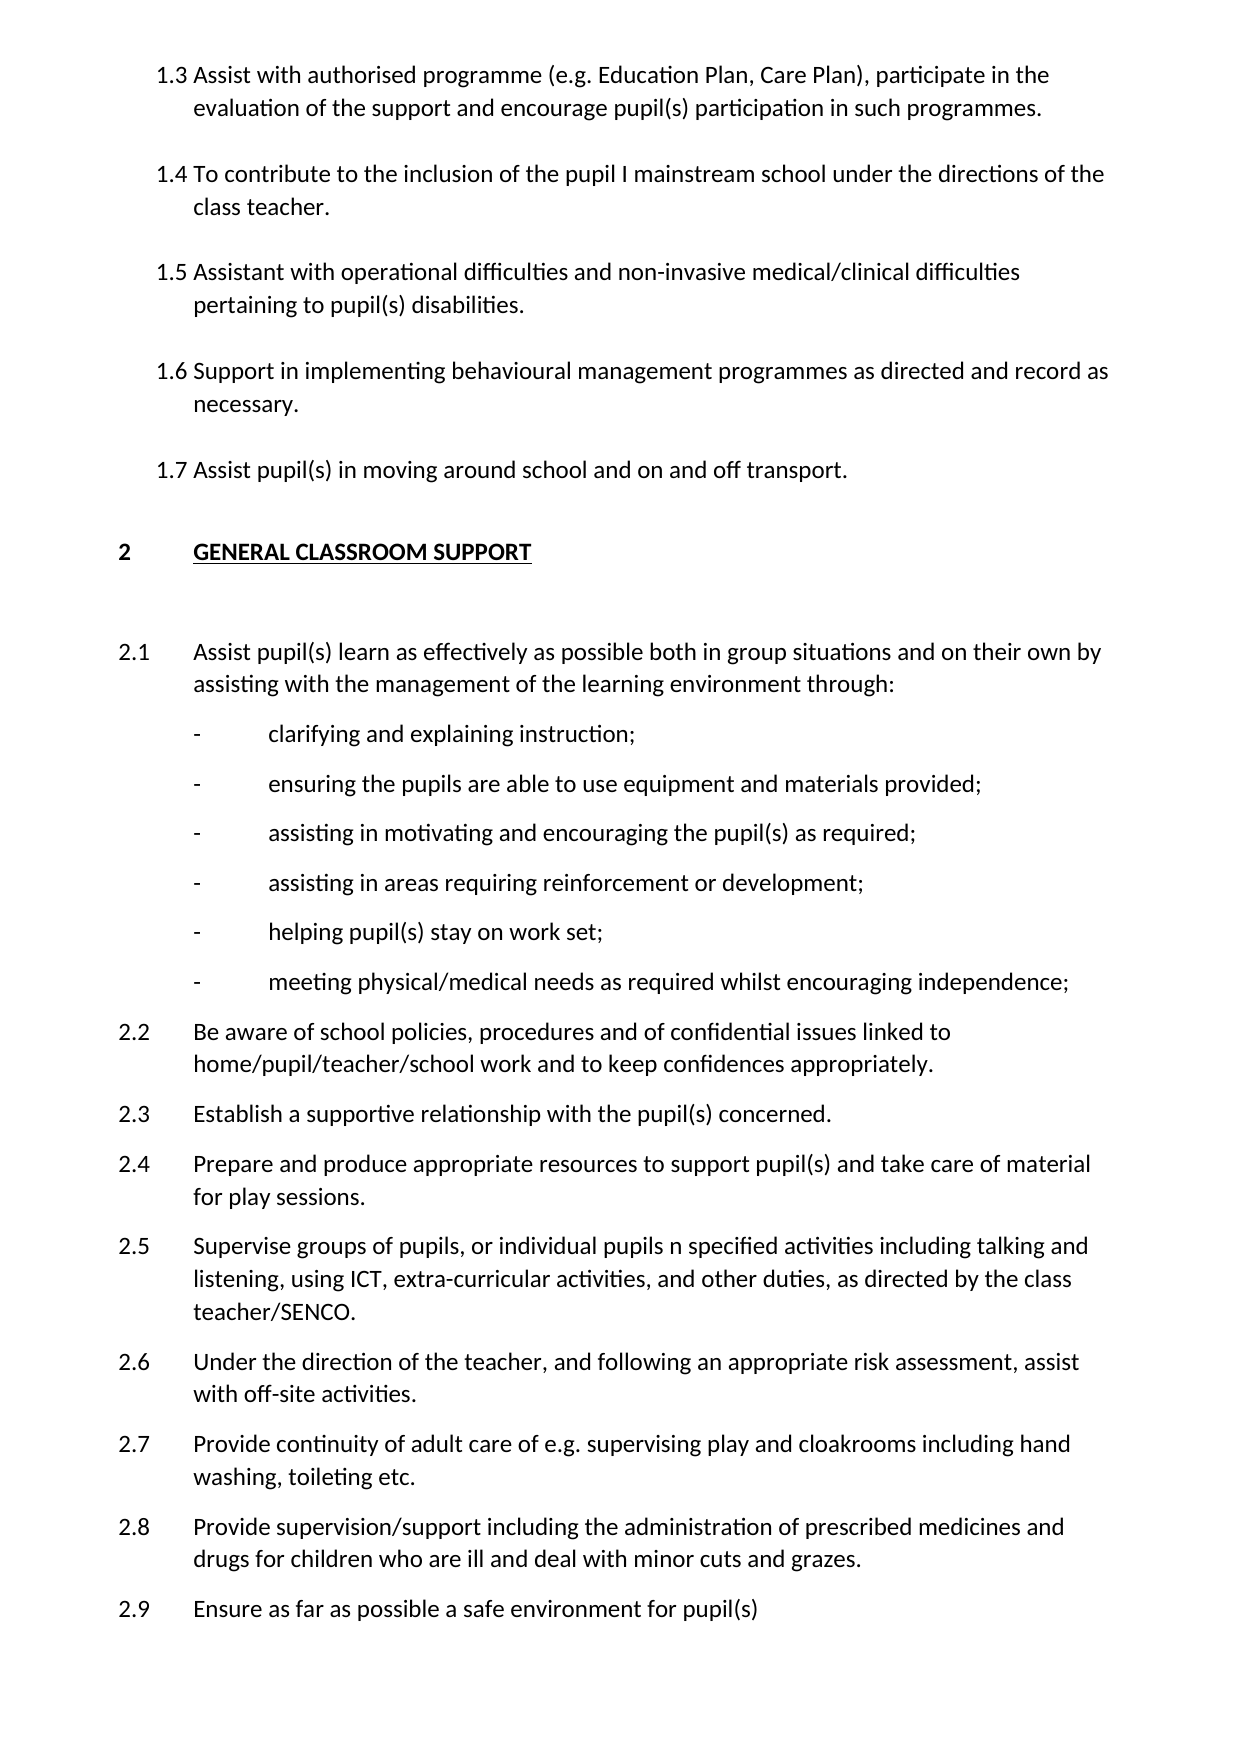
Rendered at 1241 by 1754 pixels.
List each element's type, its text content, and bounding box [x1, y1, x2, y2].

text - meeting physical/medical needs as required whilst encouraging independence; [118, 966, 1122, 997]
text 2.2 Be aware of school policies, procedures and of confidential issues linked to home/pupil/teacher/school work and to keep confidences appropriately. [118, 1016, 1122, 1079]
text 2.9 Ensure as far as possible a safe environment for pupil(s) [118, 1593, 1122, 1624]
text 2.1 Assist pupil(s) learn as effectively as possible both in group situations and on their own by assisting with the management of the learning environment through: [118, 636, 1122, 699]
text - assisting in areas requiring reinforcement or development; [118, 867, 1122, 897]
text - helping pupil(s) stay on work set; [118, 917, 1122, 947]
list Support in implementing behavioural management programmes as directed and record as necessary. [156, 355, 1122, 419]
list Assist with authorised programme (e.g. Education Plan, Care Plan), participate in the evaluation of the support and encourage pupil(s) participation in such programmes. [156, 59, 1122, 122]
text - assisting in motivating and encouraging the pupil(s) as required; [118, 817, 1122, 848]
list Assist pupil(s) in moving around school and on and off transport. [156, 454, 1122, 484]
text 2.5 Supervise groups of pupils, or individual pupils n specified activities including talking and listening, using ICT, extra-curricular activities, and other duties, as directed by the class teacher/SENCO. [118, 1230, 1122, 1327]
text 2.6 Under the direction of the teacher, and following an appropriate risk assessment, assist with off-site activities. [118, 1346, 1122, 1409]
text 2.8 Provide supervision/support including the administration of prescribed medicines and drugs for children who are ill and deal with minor cuts and grazes. [118, 1511, 1122, 1574]
list Assistant with operational difficulties and non-invasive medical/clinical difficulties pertaining to pupil(s) disabilities. [156, 257, 1122, 320]
text 2.4 Prepare and produce appropriate resources to support pupil(s) and take care of material for play sessions. [118, 1148, 1122, 1211]
text 2 GENERAL CLASSROOM SUPPORT [118, 537, 1122, 567]
text 2.3 Establish a supportive relationship with the pupil(s) concerned. [118, 1098, 1122, 1129]
text - clarifying and explaining instruction; [118, 718, 1122, 749]
text - ensuring the pupils are able to use equipment and materials provided; [118, 768, 1122, 798]
list To contribute to the inclusion of the pupil I mainstream school under the directions of the class teacher. [156, 158, 1122, 221]
text 2.7 Provide continuity of adult care of e.g. supervising play and cloakrooms including hand washing, toileting etc. [118, 1428, 1122, 1492]
